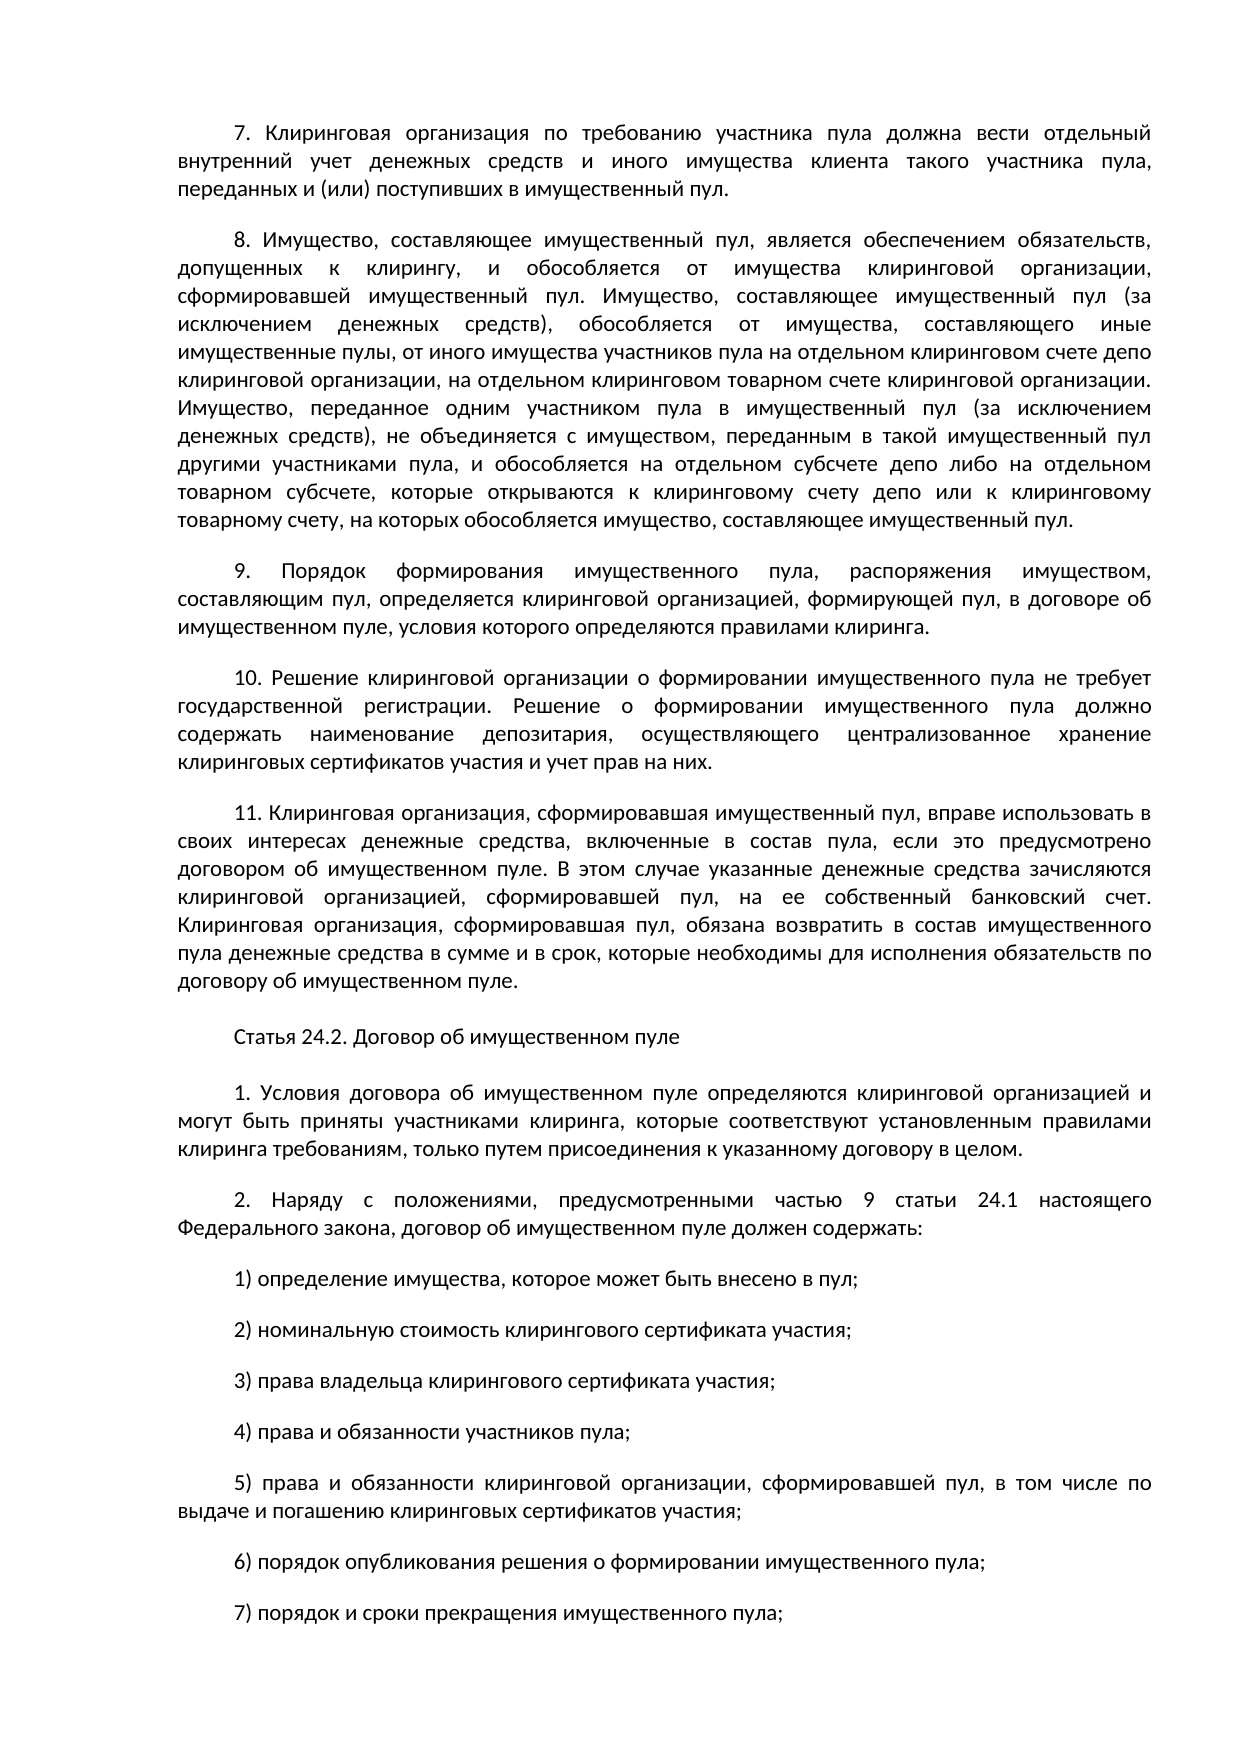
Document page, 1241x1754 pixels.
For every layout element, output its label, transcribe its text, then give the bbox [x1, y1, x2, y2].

text 5) права и обязанности клиринговой организации, сформировавшей пул, в том числе по выдаче и погашению клиринговых сертификатов участия; [177, 1468, 1152, 1524]
text 1. Условия договора об имущественном пуле определяются клиринговой организацией и могут быть приняты участниками клиринга, которые соответствуют установленным правилами клиринга требованиям, только путем присоединения к указанному договору в целом. [177, 1078, 1152, 1162]
text 9. Порядок формирования имущественного пула, распоряжения имуществом, составляющим пул, определяется клиринговой организацией, формирующей пул, в договоре об имущественном пуле, условия которого определяются правилами клиринга. [177, 556, 1152, 640]
text 1) определение имущества, которое может быть внесено в пул; [177, 1264, 1152, 1292]
text 11. Клиринговая организация, сформировавшая имущественный пул, вправе использовать в своих интересах денежные средства, включенные в состав пула, если это предусмотрено договором об имущественном пуле. В этом случае указанные денежные средства зачисляются клиринговой организацией, сформировавшей пул, на ее собственный банковский счет. Клиринговая организация, сформировавшая пул, обязана возвратить в состав имущественного пула денежные средства в сумме и в срок, которые необходимы для исполнения обязательств по договору об имущественном пуле. [177, 798, 1152, 994]
text 4) права и обязанности участников пула; [177, 1417, 1152, 1445]
text 3) права владельца клирингового сертификата участия; [177, 1366, 1152, 1394]
text 7) порядок и сроки прекращения имущественного пула; [177, 1598, 1152, 1626]
text 7. Клиринговая организация по требованию участника пула должна вести отдельный внутренний учет денежных средств и иного имущества клиента такого участника пула, переданных и (или) поступивших в имущественный пул. [177, 118, 1152, 202]
text 2. Наряду с положениями, предусмотренными частью 9 статьи 24.1 настоящего Федерального закона, договор об имущественном пуле должен содержать: [177, 1185, 1152, 1241]
text 10. Решение клиринговой организации о формировании имущественного пула не требует государственной регистрации. Решение о формировании имущественного пула должно содержать наименование депозитария, осуществляющего централизованное хранение клиринговых сертификатов участия и учет прав на них. [177, 663, 1152, 775]
text 8. Имущество, составляющее имущественный пул, является обеспечением обязательств, допущенных к клирингу, и обособляется от имущества клиринговой организации, сформировавшей имущественный пул. Имущество, составляющее имущественный пул (за исключением денежных средств), обособляется от имущества, составляющего иные имущественные пулы, от иного имущества участников пула на отдельном клиринговом счете депо клиринговой организации, на отдельном клиринговом товарном счете клиринговой организации. Имущество, переданное одним участником пула в имущественный пул (за исключением денежных средств), не объединяется с имуществом, переданным в такой имущественный пул другими участниками пула, и обособляется на отдельном субсчете депо либо на отдельном товарном субсчете, которые открываются к клиринговому счету депо или к клиринговому товарному счету, на которых обособляется имущество, составляющее имущественный пул. [177, 225, 1152, 533]
text 2) номинальную стоимость клирингового сертификата участия; [177, 1315, 1152, 1343]
text 6) порядок опубликования решения о формировании имущественного пула; [177, 1547, 1152, 1575]
text Статья 24.2. Договор об имущественном пуле [177, 1022, 1152, 1050]
